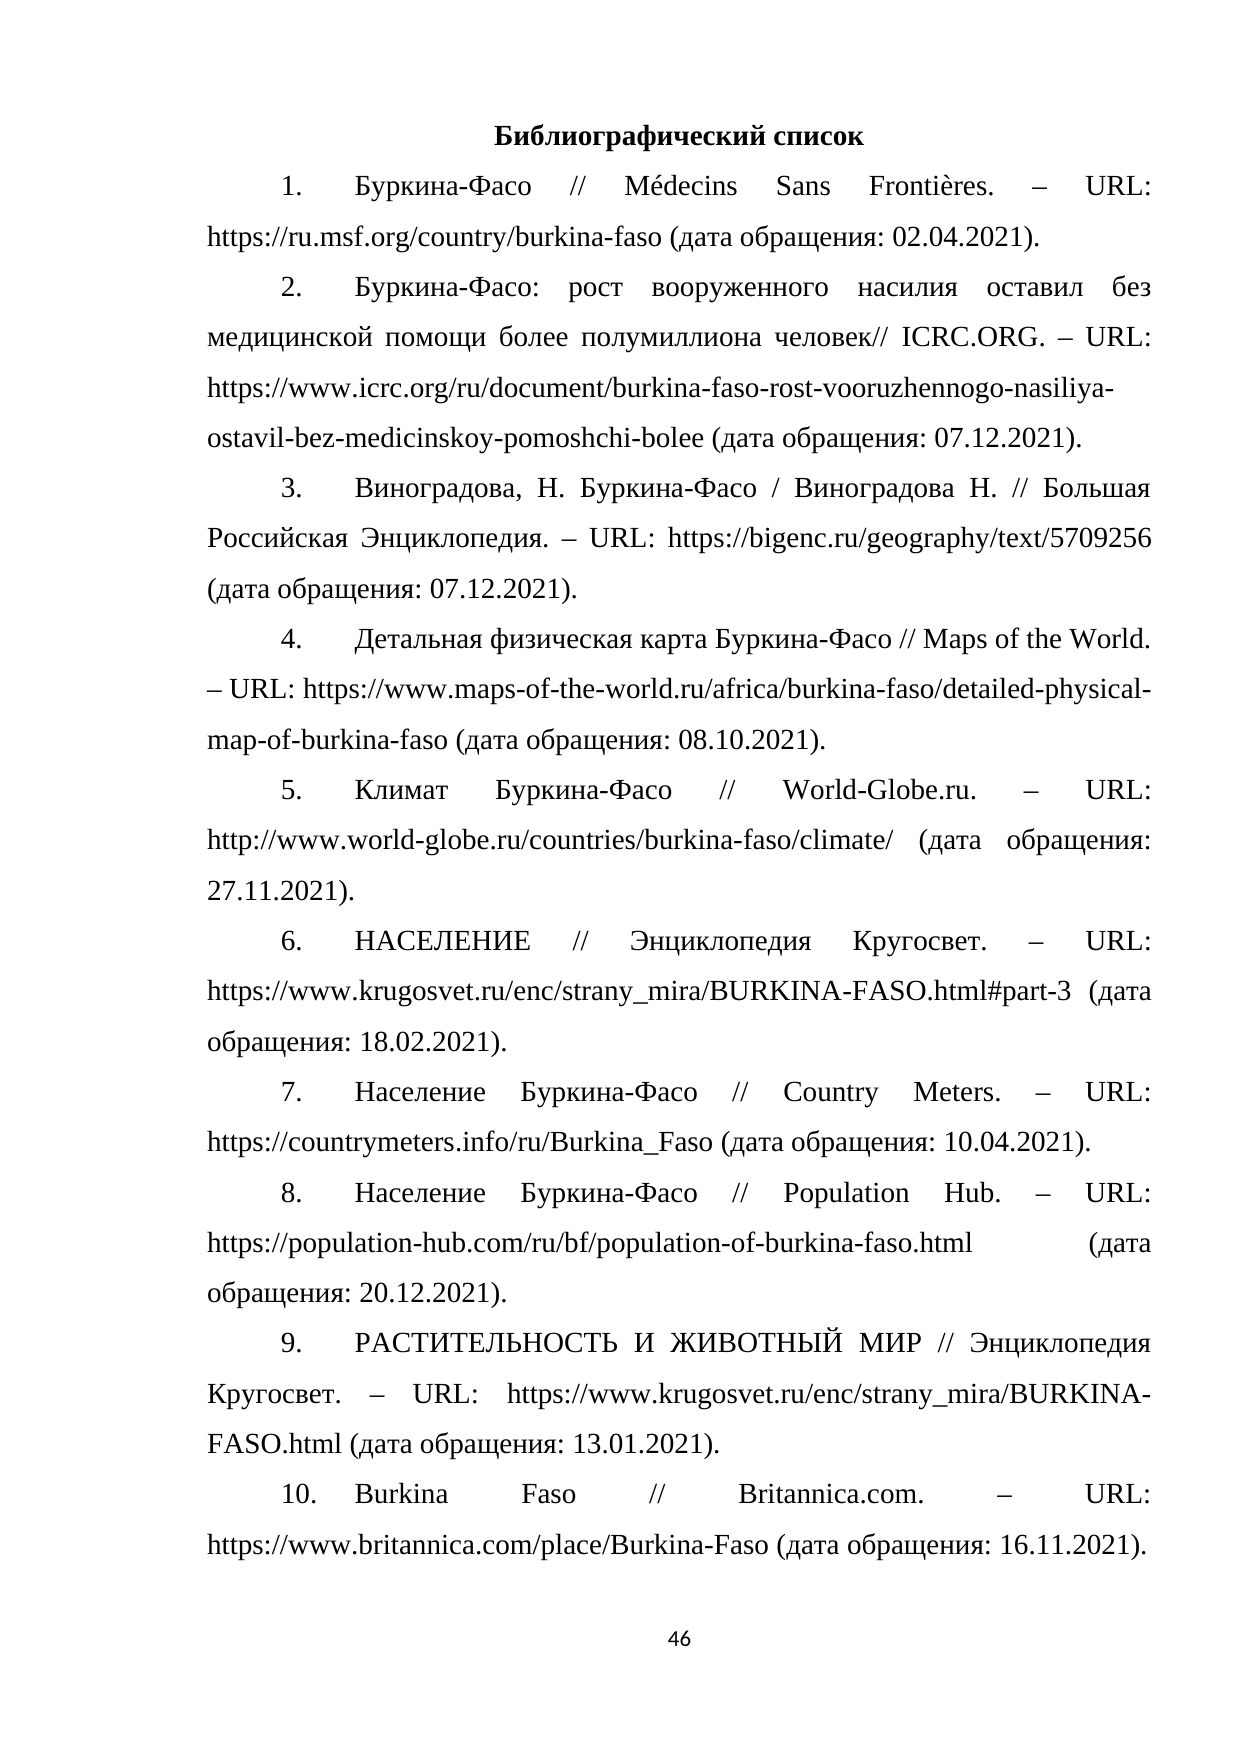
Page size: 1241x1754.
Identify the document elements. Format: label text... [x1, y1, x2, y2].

subtitle Библиографический список [207, 118, 1152, 152]
list Население Буркина-Фасо // Country Meters. – URL: https://countrymeters.info/ru/Burkina_Faso (дата обращения: 10.04.2021). [207, 1074, 1152, 1158]
list Виноградова, Н. Буркина-Фасо / Виноградова Н. // Большая Российская Энциклопедия. – URL: https://bigenc.ru/geography/text/5709256 (дата обращения: 07.12.2021). [207, 470, 1152, 604]
list Буркина-Фасо // Médecins Sans Frontières. – URL: https://ru.msf.org/country/burkina-faso (дата обращения: 02.04.2021). [207, 168, 1152, 252]
list Климат Буркина-Фасо // World-Globe.ru. – URL: http://www.world-globe.ru/countries/burkina-faso/climate/ (дата обращения: 27.11.2021). [207, 772, 1152, 906]
list Burkina Faso // Britannica.com. – URL: https://www.britannica.com/place/Burkina-Faso (дата обращения: 16.11.2021). [207, 1477, 1152, 1560]
list Детальная физическая карта Буркина-Фасо // Maps of the World. – URL: https://www.maps-of-the-world.ru/africa/burkina-faso/detailed-physical-map-of-burkina-faso (дата обращения: 08.10.2021). [207, 621, 1152, 755]
list Население Буркина-Фасо // Population Hub. – URL: https://population-hub.com/ru/bf/population-of-burkina-faso.html (дата обращения: 20.12.2021). [207, 1175, 1152, 1309]
list НАСЕЛЕНИЕ // Энциклопедия Кругосвет. – URL: https://www.krugosvet.ru/enc/strany_mira/BURKINA-FASO.html#part-3 (дата обращения: 18.02.2021). [207, 923, 1152, 1057]
list РАСТИТЕЛЬНОСТЬ И ЖИВОТНЫЙ МИР // Энциклопедия Кругосвет. – URL: https://www.krugosvet.ru/enc/strany_mira/BURKINA-FASO.html (дата обращения: 13.01.2021). [207, 1326, 1152, 1460]
list Буркина-Фасо: рост вооруженного насилия оставил без медицинской помощи более полумиллиона человек// ICRC.ORG. – URL: https://www.icrc.org/ru/document/burkina-faso-rost-vooruzhennogo-nasiliya-ostavil-bez-medicinskoy-pomoshchi-bolee (дата обращения: 07.12.2021). [207, 269, 1152, 453]
